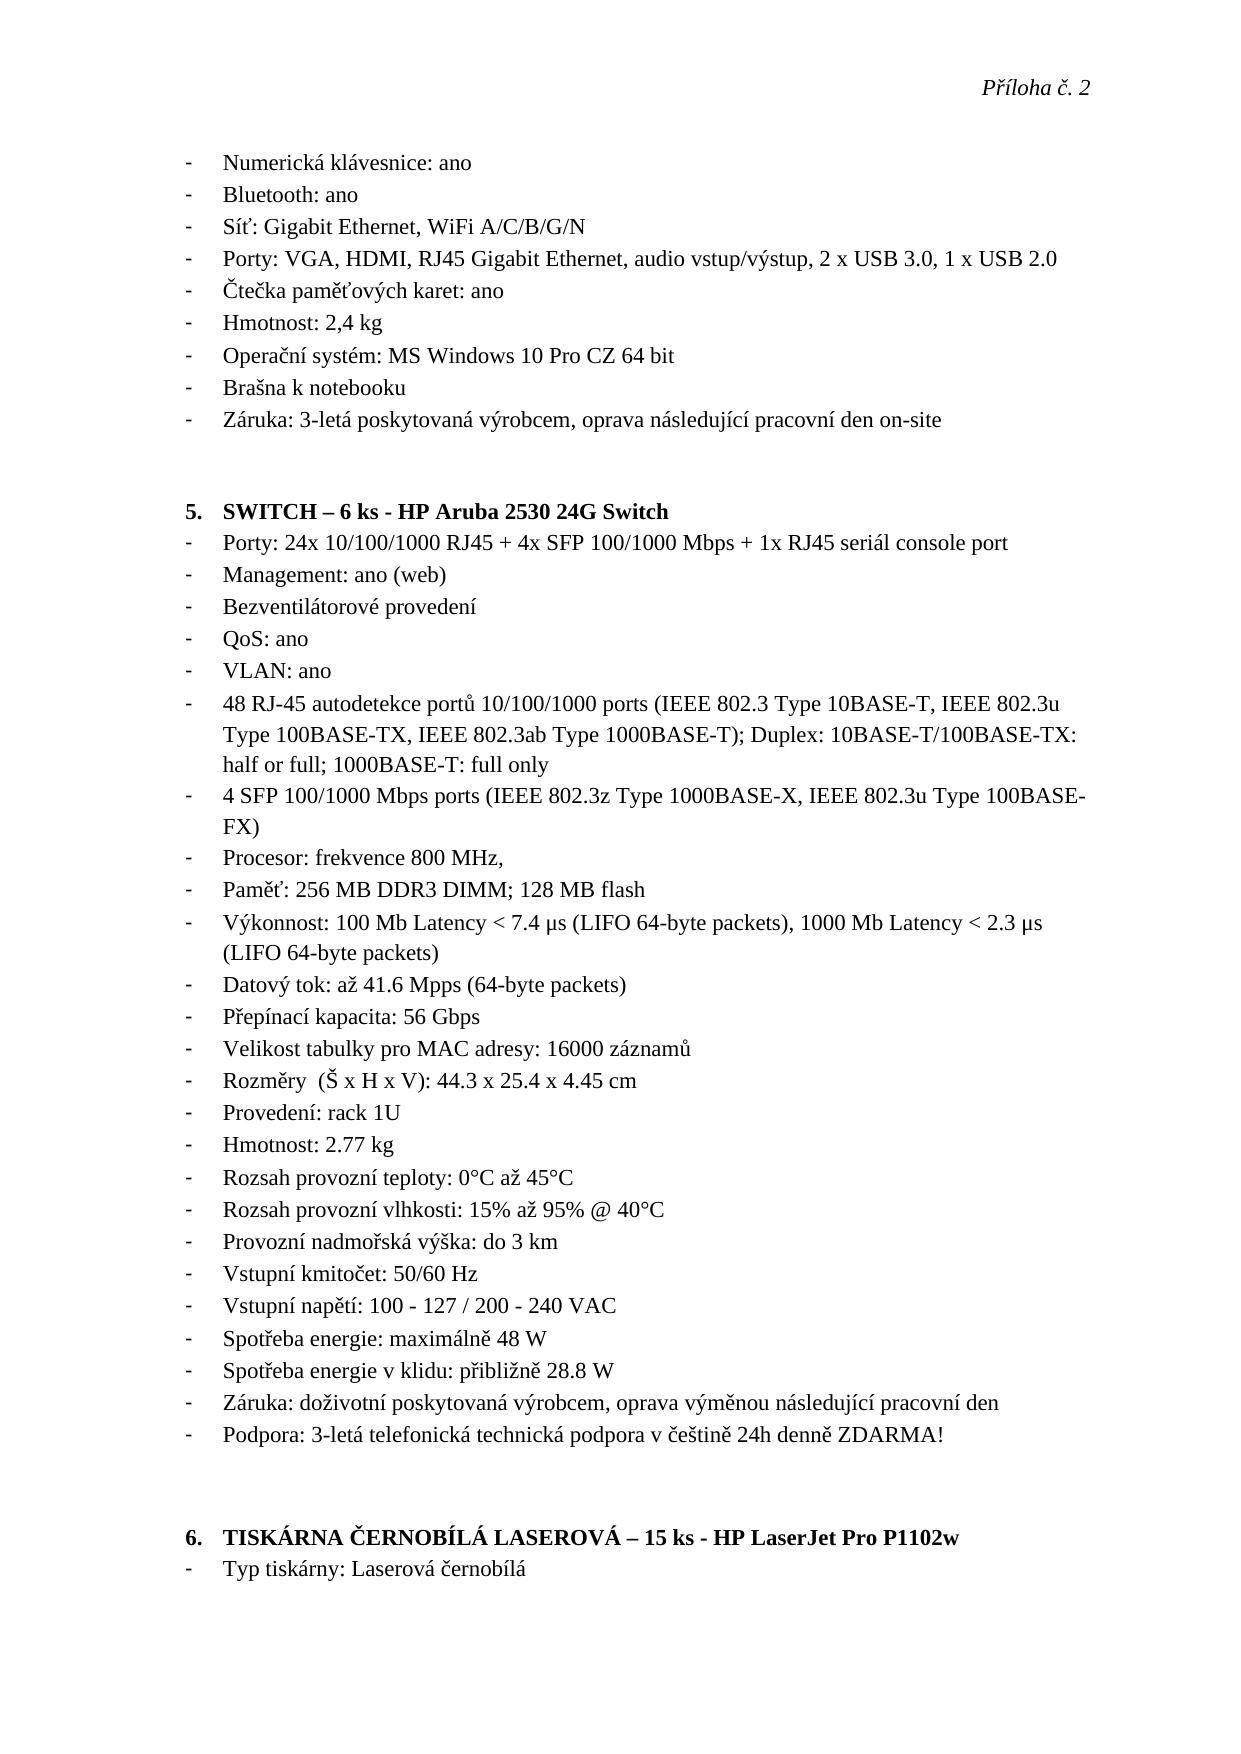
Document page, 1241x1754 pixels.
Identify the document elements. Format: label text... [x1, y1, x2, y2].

list Spotřeba energie v klidu: přibližně 28.8 W [185, 1356, 1093, 1384]
list Rozsah provozní teploty: 0°C až 45°C [185, 1163, 1093, 1191]
list Bluetooth: ano [185, 180, 1093, 208]
list Velikost tabulky pro MAC adresy: 16000 záznamů [185, 1034, 1093, 1062]
list Záruka: doživotní poskytovaná výrobcem, oprava výměnou následující pracovní den [185, 1388, 1093, 1416]
list Bezventilátorové provedení [185, 592, 1093, 620]
list SWITCH – 6 ks - HP Aruba 2530 24G Switch [185, 498, 1093, 524]
list Brašna k notebooku [185, 373, 1093, 401]
list Záruka: 3-letá poskytovaná výrobcem, oprava následující pracovní den on-site [185, 405, 1093, 433]
list Provozní nadmořská výška: do 3 km [185, 1227, 1093, 1255]
list Hmotnost: 2,4 kg [185, 308, 1093, 337]
list Paměť: 256 MB DDR3 DIMM; 128 MB flash [185, 875, 1093, 903]
list Procesor: frekvence 800 MHz, [185, 843, 1093, 871]
list Datový tok: až 41.6 Mpps (64-byte packets) [185, 970, 1093, 998]
list TISKÁRNA ČERNOBÍLÁ LASEROVÁ – 15 ks - HP LaserJet Pro P1102w [185, 1524, 1093, 1551]
list Vstupní napětí: 100 - 127 / 200 - 240 VAC [185, 1292, 1093, 1319]
list QoS: ano [185, 624, 1093, 652]
list Porty: VGA, HDMI, RJ45 Gigabit Ethernet, audio vstup/výstup, 2 x USB 3.0, 1 x USB 2.0 [185, 244, 1093, 272]
list Rozsah provozní vlhkosti: 15% až 95% @ 40°C [185, 1195, 1093, 1223]
list Operační systém: MS Windows 10 Pro CZ 64 bit [185, 341, 1093, 369]
list Management: ano (web) [185, 560, 1093, 588]
list Vstupní kmitočet: 50/60 Hz [185, 1259, 1093, 1287]
list Numerická klávesnice: ano [185, 148, 1093, 176]
list Přepínací kapacita: 56 Gbps [185, 1002, 1093, 1030]
list Rozměry (Š x H x V): 44.3 x 25.4 x 4.45 cm [185, 1066, 1093, 1094]
list Podpora: 3-letá telefonická technická podpora v češtině 24h denně ZDARMA! [185, 1420, 1093, 1448]
list Výkonnost: 100 Mb Latency < 7.4 μs (LIFO 64-byte packets), 1000 Mb Latency < 2.3 μs (LIFO 64-byte packets) [185, 908, 1093, 966]
list 48 RJ-45 autodetekce portů 10/100/1000 ports (IEEE 802.3 Type 10BASE-T, IEEE 802.3u Type 100BASE-TX, IEEE 802.3ab Type 1000BASE-T); Duplex: 10BASE-T/100BASE-TX: half or full; 1000BASE-T: full only [185, 689, 1093, 777]
list Hmotnost: 2.77 kg [185, 1131, 1093, 1159]
list Spotřeba energie: maximálně 48 W [185, 1324, 1093, 1352]
list Porty: 24x 10/100/1000 RJ45 + 4x SFP 100/1000 Mbps + 1x RJ45 seriál console port [185, 528, 1093, 556]
list Provedení: rack 1U [185, 1098, 1093, 1126]
list 4 SFP 100/1000 Mbps ports (IEEE 802.3z Type 1000BASE-X, IEEE 802.3u Type 100BASE-FX) [185, 781, 1093, 839]
list Typ tiskárny: Laserová černobílá [185, 1554, 1093, 1583]
list VLAN: ano [185, 657, 1093, 685]
list Síť: Gigabit Ethernet, WiFi A/C/B/G/N [185, 212, 1093, 240]
list Čtečka paměťových karet: ano [185, 276, 1093, 304]
